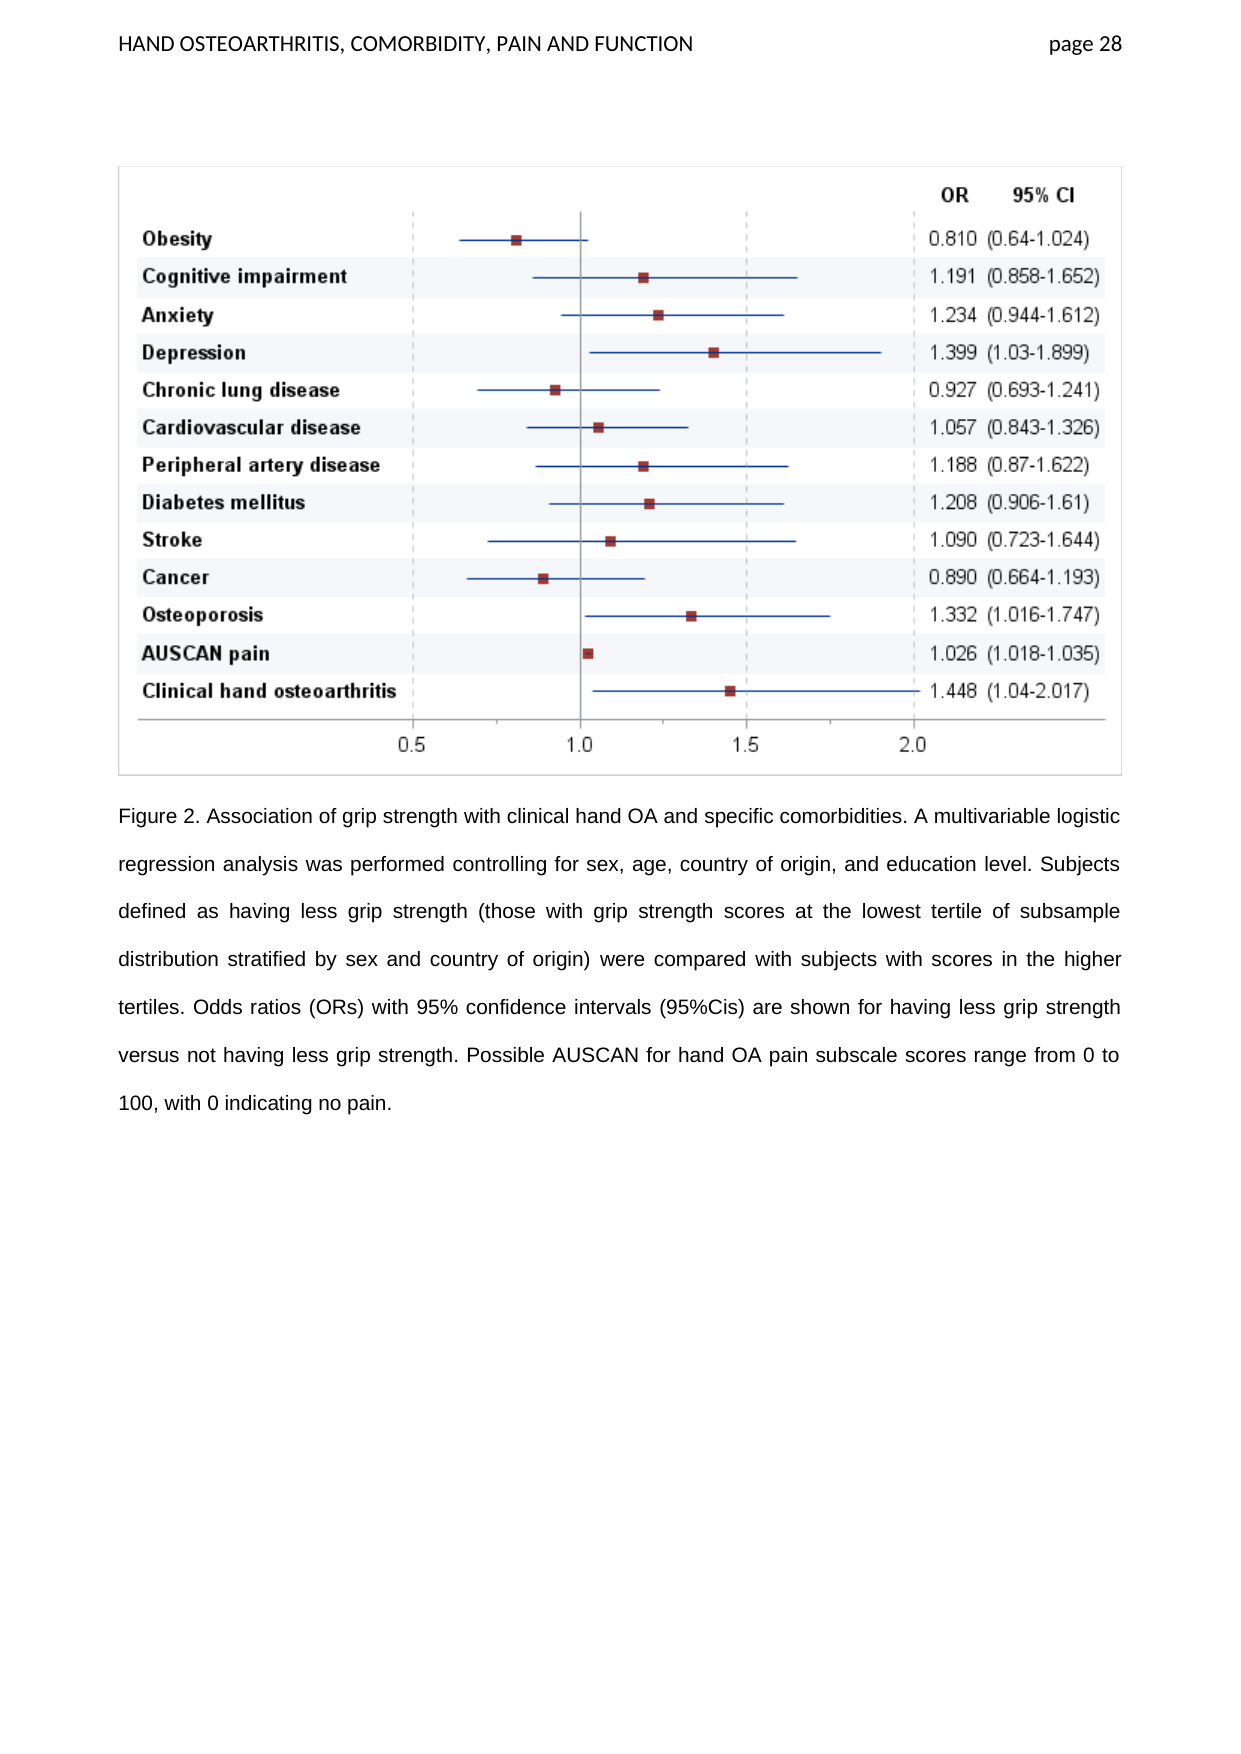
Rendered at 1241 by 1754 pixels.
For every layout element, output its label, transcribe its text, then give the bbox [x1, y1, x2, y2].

text Figure 2. Association of grip strength with clinical hand OA and specific comorbidities. A multivariable logistic regression analysis was performed controlling for sex, age, country of origin, and education level. Subjects defined as having less grip strength (those with grip strength scores at the lowest tertile of subsample distribution stratified by sex and country of origin) were compared with subjects with scores in the higher tertiles. Odds ratios (ORs) with 95% confidence intervals (95%Cis) are shown for having less grip strength versus not having less grip strength. Possible AUSCAN for hand OA pain subscale scores range from 0 to 100, with 0 indicating no pain. [118, 803, 1122, 1115]
picture [118, 166, 1123, 776]
